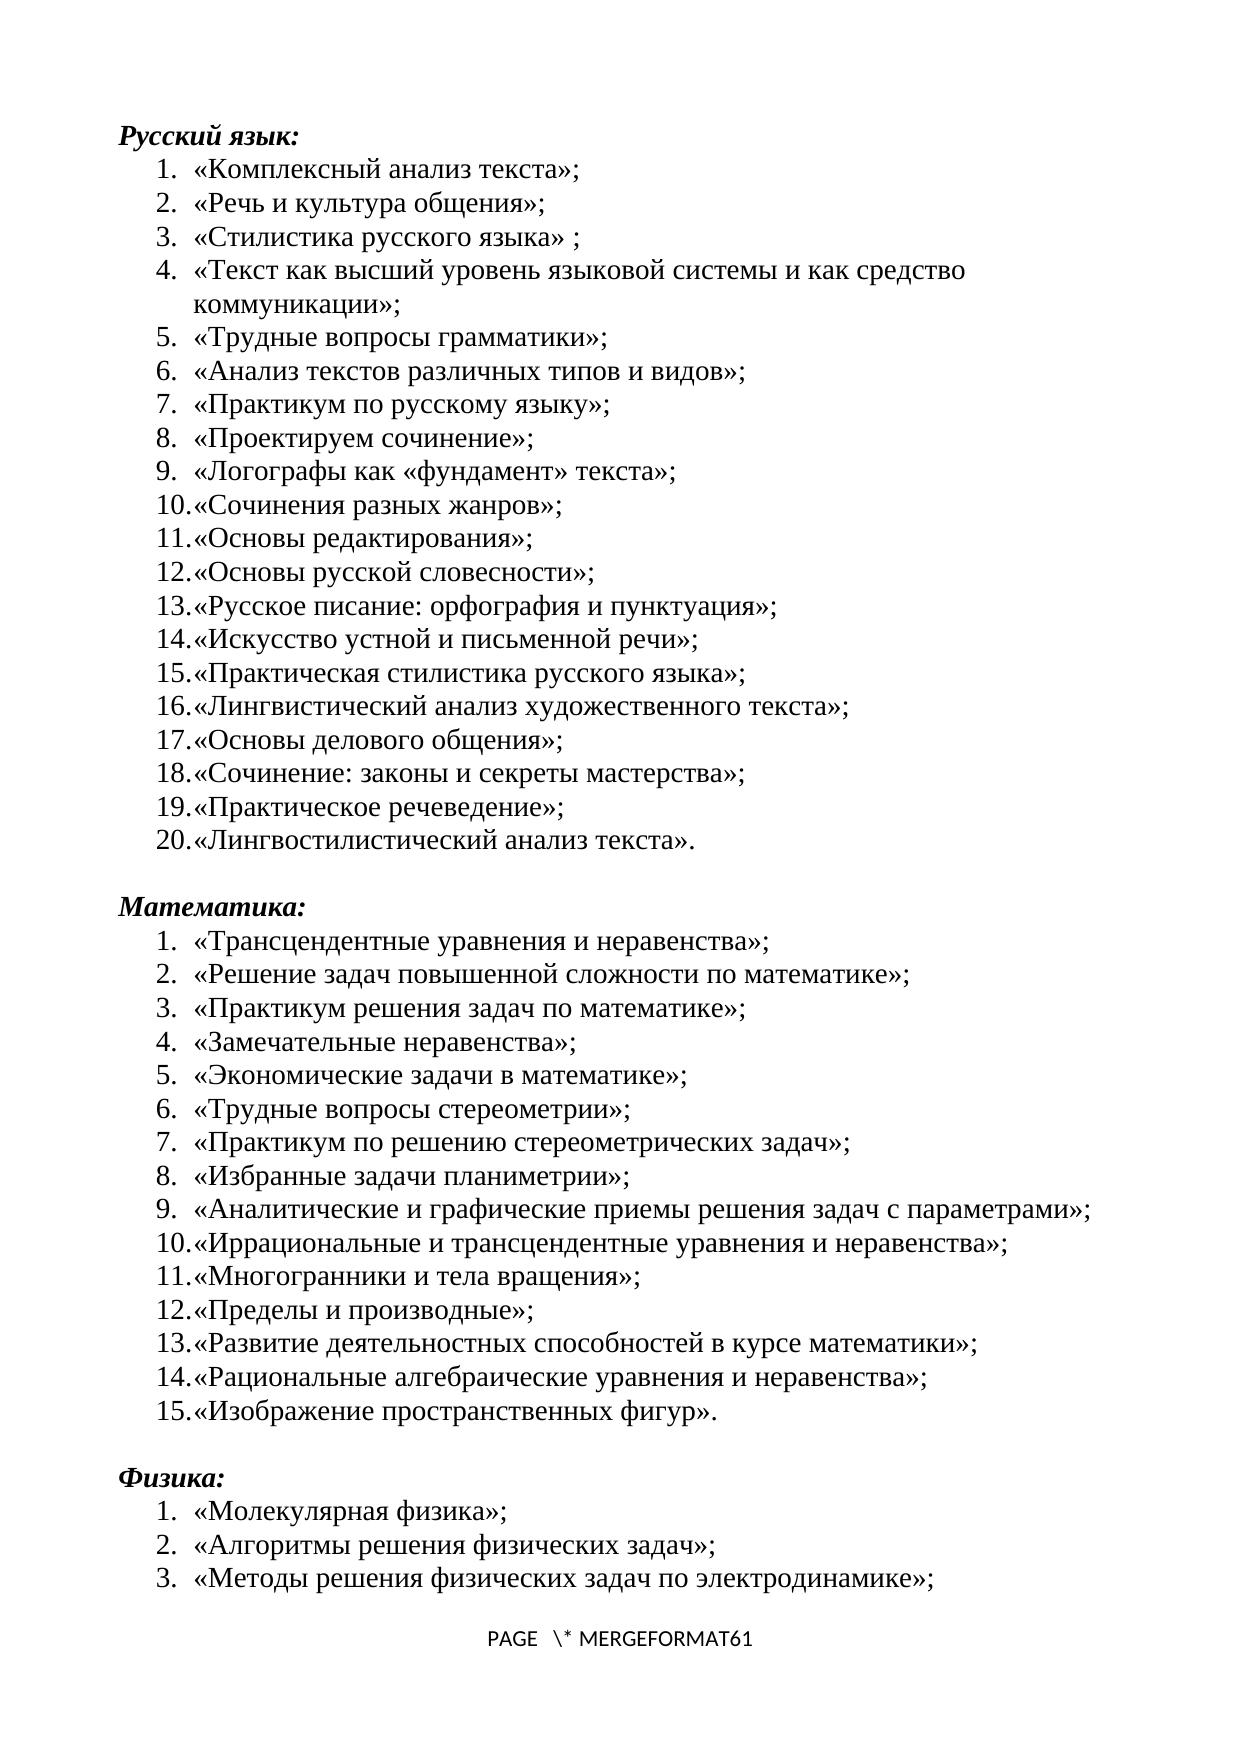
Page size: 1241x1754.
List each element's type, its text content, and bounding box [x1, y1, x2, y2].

list «Рациональные алгебраические уравнения и неравенства»; [156, 1359, 1122, 1393]
list «Трудные вопросы грамматики»; [156, 319, 1122, 353]
list «Лингвостилистический анализ текста». [156, 822, 1122, 856]
list «Проектируем сочинение»; [156, 420, 1122, 453]
list «Пределы и производные»; [156, 1292, 1122, 1326]
list «Избранные задачи планиметрии»; [156, 1158, 1122, 1191]
text Математика: [118, 889, 1122, 923]
list «Сочинение: законы и секреты мастерства»; [156, 755, 1122, 789]
list «Практикум по русскому языку»; [156, 386, 1122, 420]
list «Основы редактирования»; [156, 521, 1122, 554]
list «Речь и культура общения»; [156, 185, 1122, 219]
list «Замечательные неравенства»; [156, 1024, 1122, 1057]
list «Комплексный анализ текста»; [156, 152, 1122, 185]
list «Сочинения разных жанров»; [156, 487, 1122, 521]
list «Аналитические и графические приемы решения задач с параметрами»; [156, 1191, 1122, 1225]
list «Изображение пространственных фигур». [156, 1393, 1122, 1426]
list «Решение задач повышенной сложности по математике»; [156, 957, 1122, 990]
list «Многогранники и тела вращения»; [156, 1258, 1122, 1292]
list «Основы русской словесности»; [156, 554, 1122, 588]
list «Экономические задачи в математике»; [156, 1057, 1122, 1091]
list «Алгоритмы решения физических задач»; [156, 1527, 1122, 1560]
list «Трудные вопросы стереометрии»; [156, 1091, 1122, 1124]
list «Логографы как «фундамент» текста»; [156, 453, 1122, 487]
list «Методы решения физических задач по электродинамике»; [156, 1560, 1122, 1594]
list «Иррациональные и трансцендентные уравнения и неравенства»; [156, 1225, 1122, 1258]
list «Практическая стилистика русского языка»; [156, 655, 1122, 688]
list «Стилистика русского языка» ; [156, 219, 1122, 252]
list «Трансцендентные уравнения и неравенства»; [156, 923, 1122, 957]
list «Практическое речеведение»; [156, 789, 1122, 822]
list «Практикум решения задач по математике»; [156, 990, 1122, 1024]
list «Анализ текстов различных типов и видов»; [156, 353, 1122, 386]
list «Практикум по решению стереометрических задач»; [156, 1124, 1122, 1158]
list «Развитие деятельностных способностей в курсе математики»; [156, 1326, 1122, 1359]
list «Основы делового общения»; [156, 722, 1122, 755]
list «Лингвистический анализ художественного текста»; [156, 688, 1122, 722]
list «Текст как высший уровень языковой системы и как средство коммуникации»; [156, 252, 1122, 319]
list «Русское писание: орфография и пунктуация»; [156, 588, 1122, 621]
text Русский язык: [118, 118, 1122, 152]
text Физика: [118, 1460, 1122, 1493]
list «Молекулярная физика»; [156, 1493, 1122, 1527]
list «Искусство устной и письменной речи»; [156, 621, 1122, 655]
